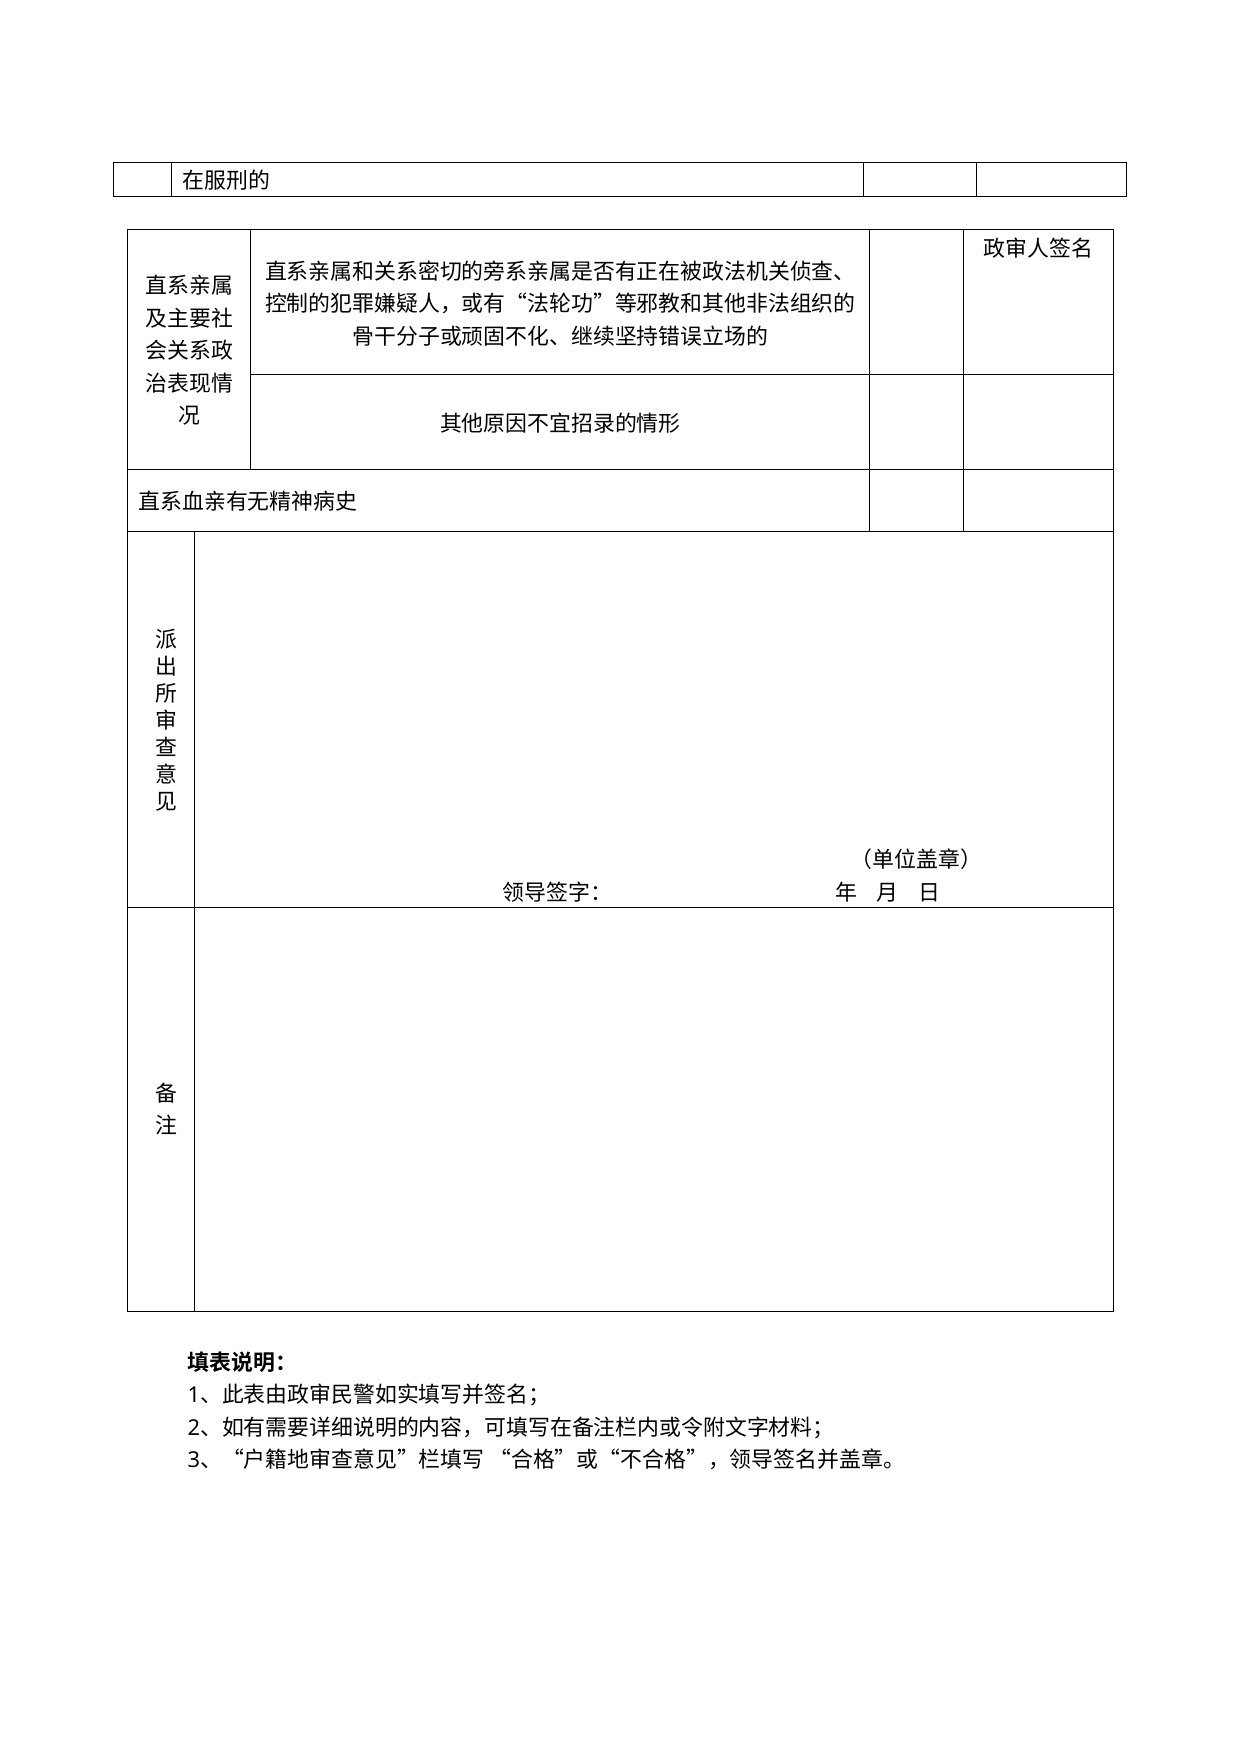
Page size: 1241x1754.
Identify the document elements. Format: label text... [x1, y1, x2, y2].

table_header 直系亲属和关系密切的旁系亲属是否有正在被政法机关侦查、控制的犯罪嫌疑人，或有“法轮功”等邪教和其他非法组织的骨干分子或顽固不化、继续坚持错误立场的 [251, 230, 869, 374]
table_cell 其他原因不宜招录的情形 [251, 375, 869, 469]
table_cell 备 注 [128, 908, 194, 1311]
table_cell [964, 375, 1113, 469]
table_cell [870, 470, 963, 531]
table_cell （单位盖章） 领导签字： 年 月 日 [195, 532, 1113, 907]
text 3、“户籍地审查意见”栏填写 “合格”或“不合格”，领导签名并盖章。 [187, 1442, 1053, 1474]
table_cell [870, 375, 963, 469]
table_cell 直系血亲有无精神病史 [128, 470, 869, 531]
table_header 政审人签名 [964, 230, 1113, 374]
table_cell [195, 908, 1113, 1311]
table_cell [977, 163, 1126, 196]
table_cell [864, 163, 976, 196]
table_cell [964, 470, 1113, 531]
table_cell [172, 163, 863, 196]
text 2、如有需要详细说明的内容，可填写在备注栏内或令附文字材料； [187, 1409, 1053, 1442]
table_cell 派 出 所 审 查 意 见 [128, 532, 194, 907]
table_header 直系亲属及主要社会关系政治表现情况 [128, 230, 250, 469]
text 填表说明： [187, 1344, 1053, 1377]
table_header [870, 230, 963, 374]
text 1、此表由政审民警如实填写并签名； [187, 1377, 1053, 1409]
